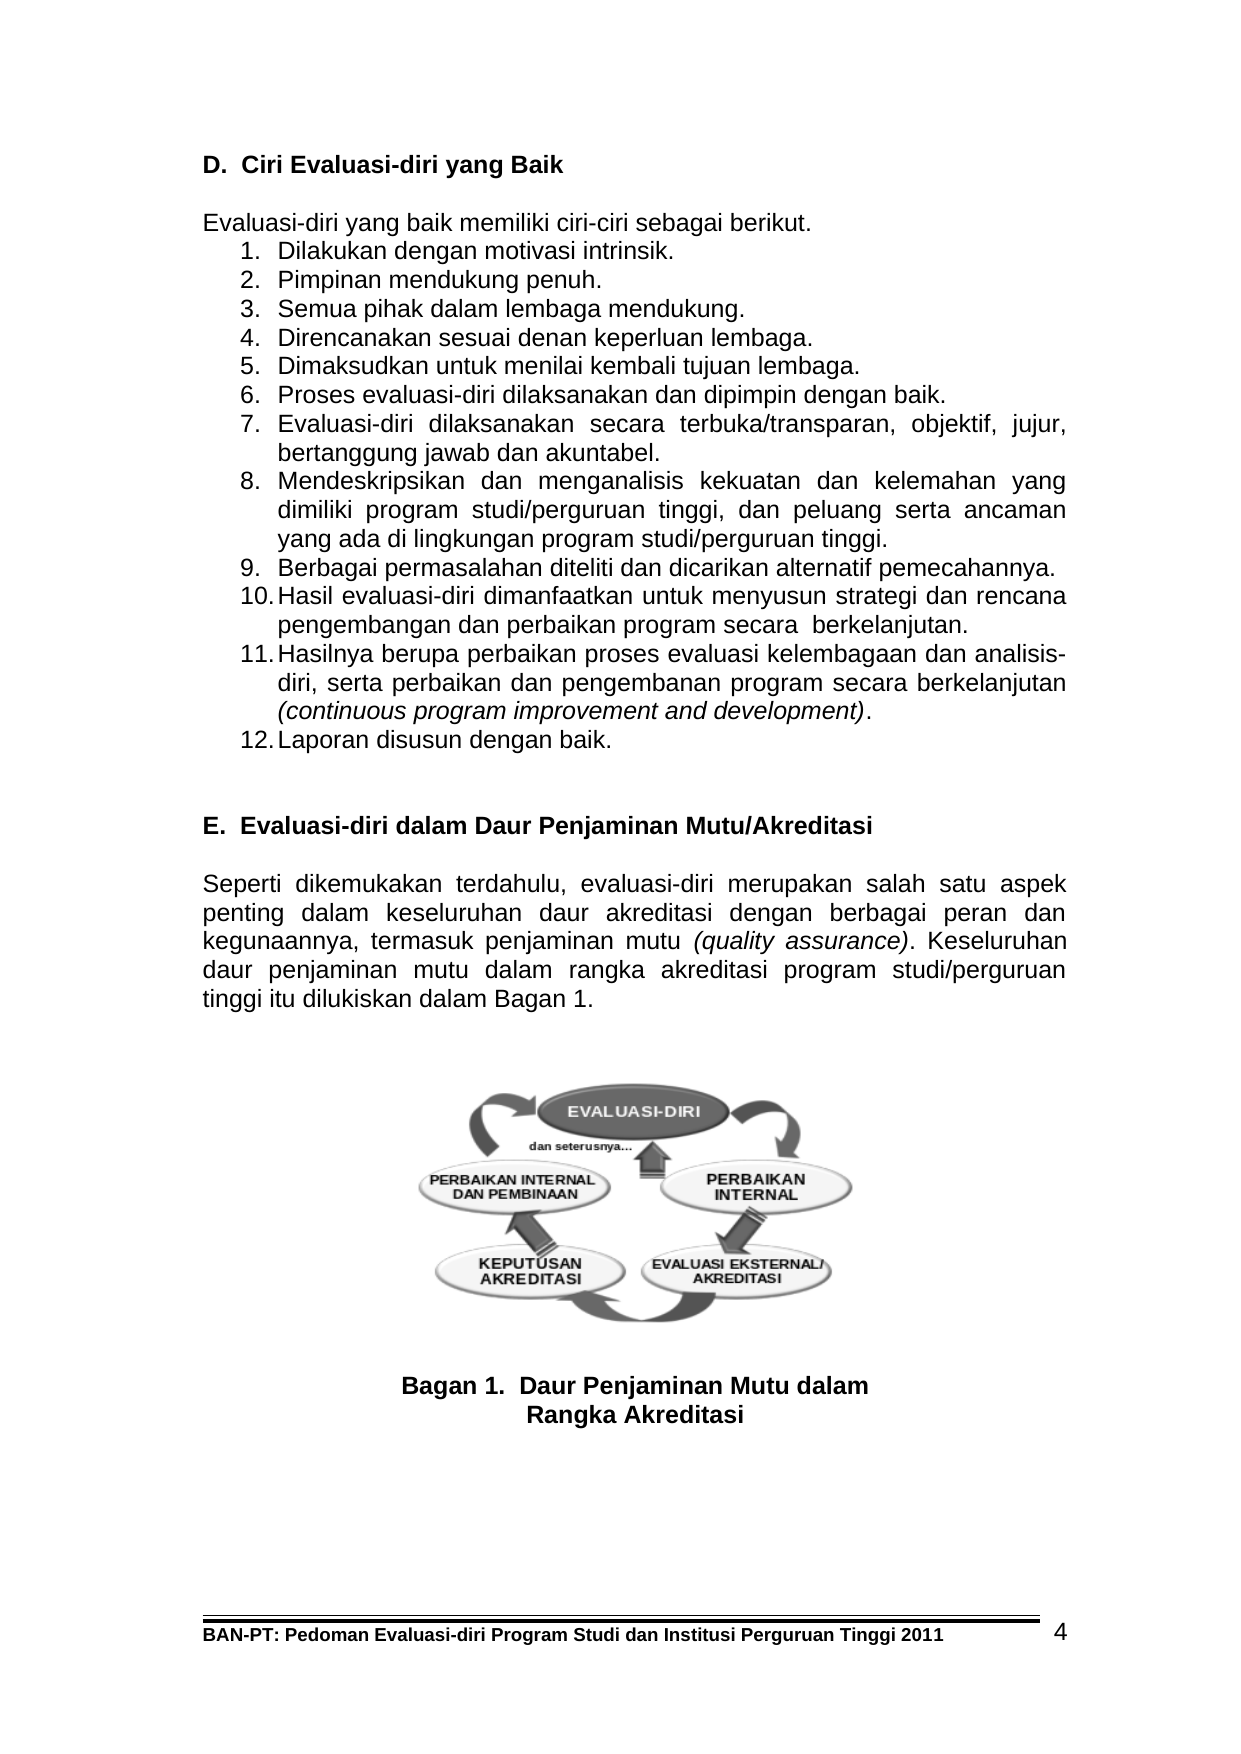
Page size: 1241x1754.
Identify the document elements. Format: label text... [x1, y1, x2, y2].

list Direncanakan sesuai denan keperluan lembaga. [240, 322, 1068, 351]
list Proses evaluasi-diri dilaksanakan dan dipimpin dengan baik. [240, 380, 1068, 409]
list Laporan disusun dengan baik. [240, 725, 1068, 754]
list Hasilnya berupa perbaikan proses evaluasi kelembagaan dan analisis-diri, serta perbaikan dan pengembanan program secara berkelanjutan (continuous program improvement and development). [240, 639, 1068, 725]
list Hasil evaluasi-diri dimanfaatkan untuk menyusun strategi dan rencana pengembangan dan perbaikan program secara berkelanjutan. [240, 581, 1068, 639]
text Seperti dikemukakan terdahulu, evaluasi-diri merupakan salah satu aspek penting dalam keseluruhan daur akreditasi dengan berbagai peran dan kegunaannya, termasuk penjaminan mutu (quality assurance). Keseluruhan daur penjaminan mutu dalam rangka akreditasi program studi/perguruan tinggi itu dilukiskan dalam Bagan 1. [202, 869, 1068, 1012]
list Dimaksudkan untuk menilai kembali tujuan lembaga. [240, 351, 1068, 380]
text Evaluasi-diri yang baik memiliki ciri-ciri sebagai berikut. [202, 207, 1068, 236]
text Rangka Akreditasi [202, 1400, 1068, 1428]
list Berbagai permasalahan diteliti dan dicarikan alternatif pemecahannya. [240, 552, 1068, 581]
subtitle E. Evaluasi-diri dalam Daur Penjaminan Mutu/Akreditasi [202, 811, 1068, 840]
list Evaluasi-diri dilaksanakan secara terbuka/transparan, objektif, jujur, bertanggung jawab dan akuntabel. [240, 409, 1068, 466]
subtitle D. Ciri Evaluasi-diri yang Baik [202, 150, 1068, 179]
list Pimpinan mendukung penuh. [240, 265, 1068, 294]
text Bagan 1. Daur Penjaminan Mutu dalam [202, 1371, 1068, 1400]
list Dilakukan dengan motivasi intrinsik. [240, 236, 1068, 265]
list Semua pihak dalam lembaga mendukung. [240, 294, 1068, 322]
list Mendeskripsikan dan menganalisis kekuatan dan kelemahan yang dimiliki program studi/perguruan tinggi, dan peluang serta ancaman yang ada di lingkungan program studi/perguruan tinggi. [240, 466, 1068, 552]
